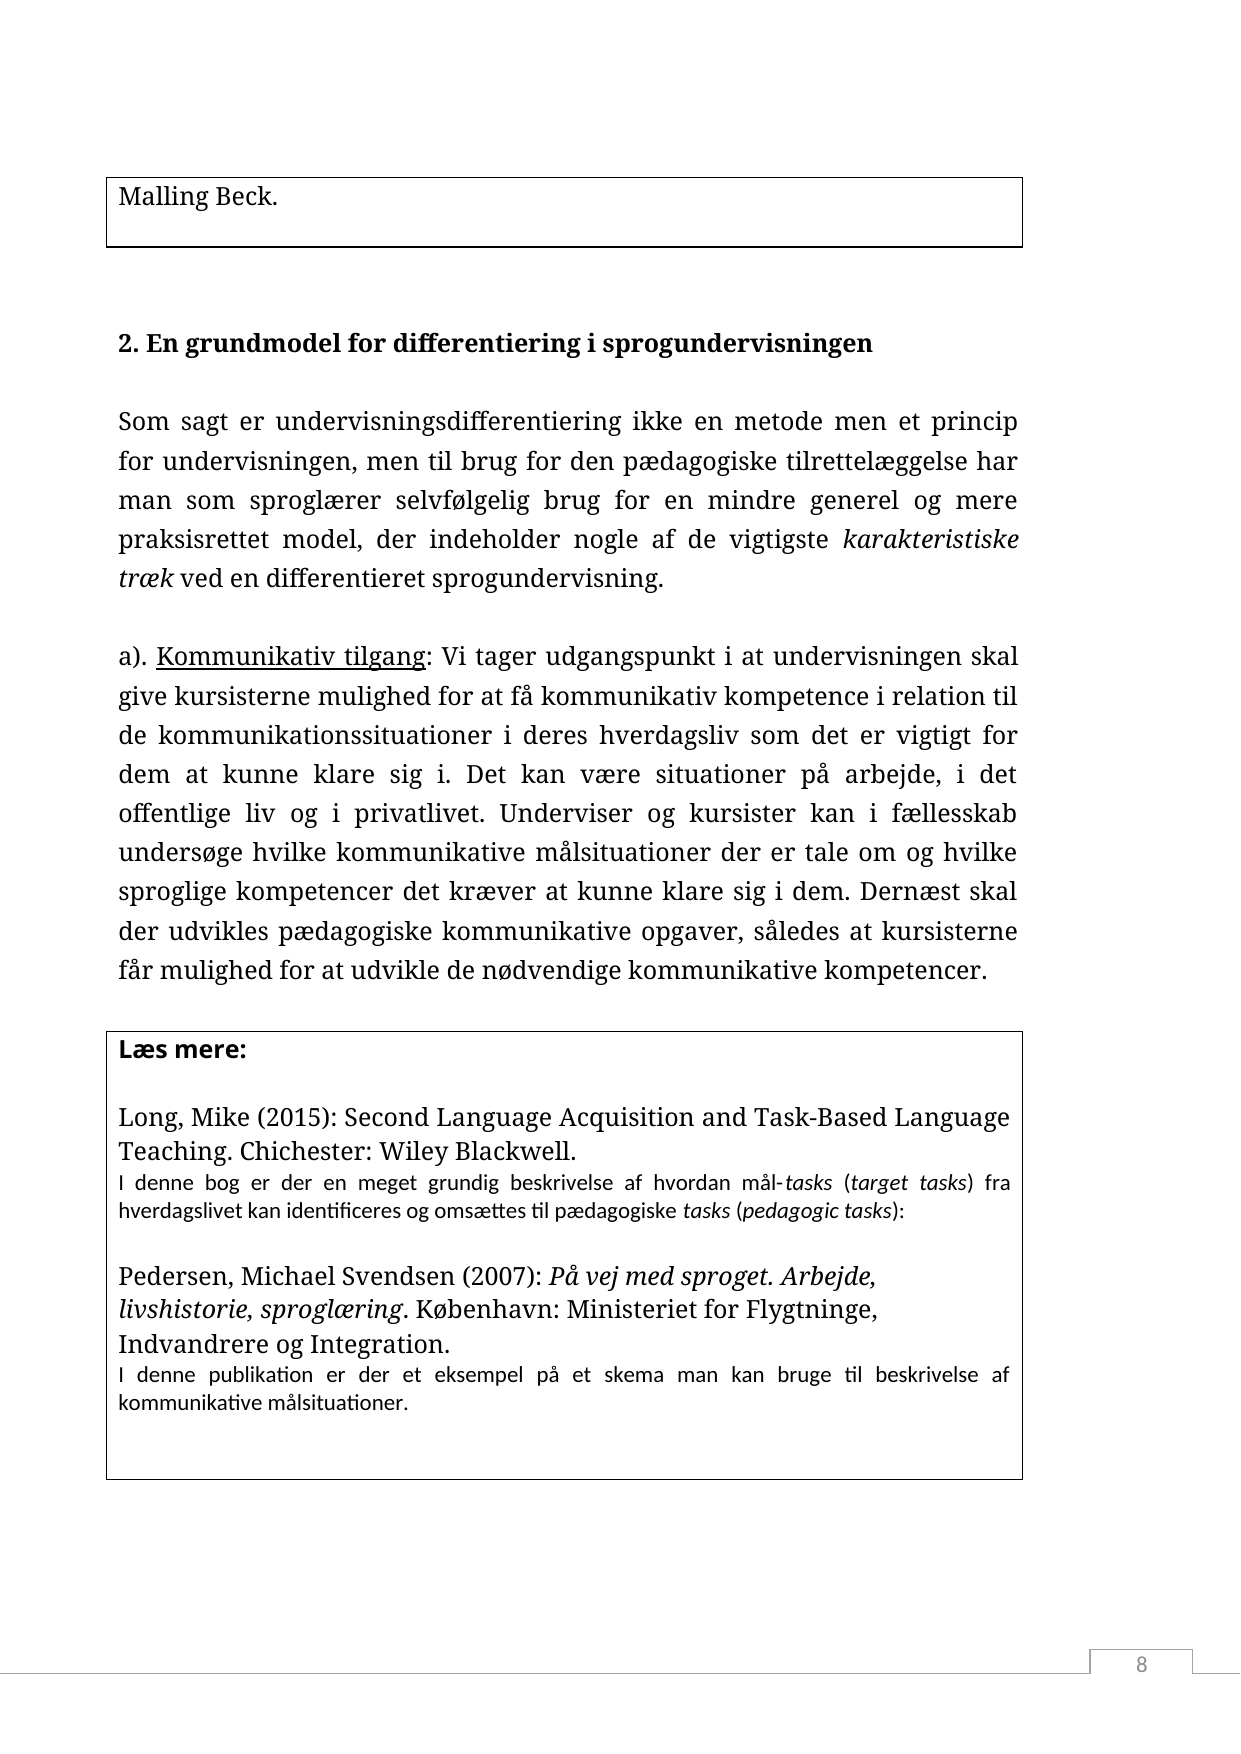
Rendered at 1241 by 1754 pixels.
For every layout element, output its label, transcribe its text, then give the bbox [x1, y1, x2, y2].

text a). Kommunikativ tilgang: Vi tager udgangspunkt i at undervisningen skal give kursisterne mulighed for at få kommunikativ kompetence i relation til de kommunikationssituationer i deres hverdagsliv som det er vigtigt for dem at kunne klare sig i. Det kan være situationer på arbejde, i det offentlige liv og i privatlivet. Underviser og kursister kan i fællesskab undersøge hvilke kommunikative målsituationer der er tale om og hvilke sproglige kompetencer det kræver at kunne klare sig i dem. Dernæst skal der udvikles pædagogiske kommunikative opgaver, således at kursisterne får mulighed for at udvikle de nødvendige kommunikative kompetencer. [118, 639, 1019, 986]
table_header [107, 178, 1022, 246]
table_header Læs mere: Long, Mike (2015): Second Language Acquisition and Task-Based Language Teaching. Chichester: Wiley Blackwell. I denne bog er der en meget grundig beskrivelse af hvordan mål-tasks (target tasks) fra hverdagslivet kan identificeres og omsættes til pædagogiske tasks (pedagogic tasks): Pedersen, Michael Svendsen (2007): På vej med sproget. Arbejde, livshistorie, sproglæring. København: Ministeriet for Flygtninge, Indvandrere og Integration. I denne publikation er der et eksempel på et skema man kan bruge til beskrivelse af kommunikative målsituationer. [107, 1032, 1022, 1478]
text Som sagt er undervisningsdifferentiering ikke en metode men et princip for undervisningen, men til brug for den pædagogiske tilrettelæggelse har man som sproglærer selvfølgelig brug for en mindre generel og mere praksisrettet model, der indeholder nogle af de vigtigste karakteristiske træk ved en differentieret sprogundervisning. [118, 404, 1019, 595]
text 2. En grundmodel for differentiering i sprogundervisningen [118, 326, 1019, 360]
